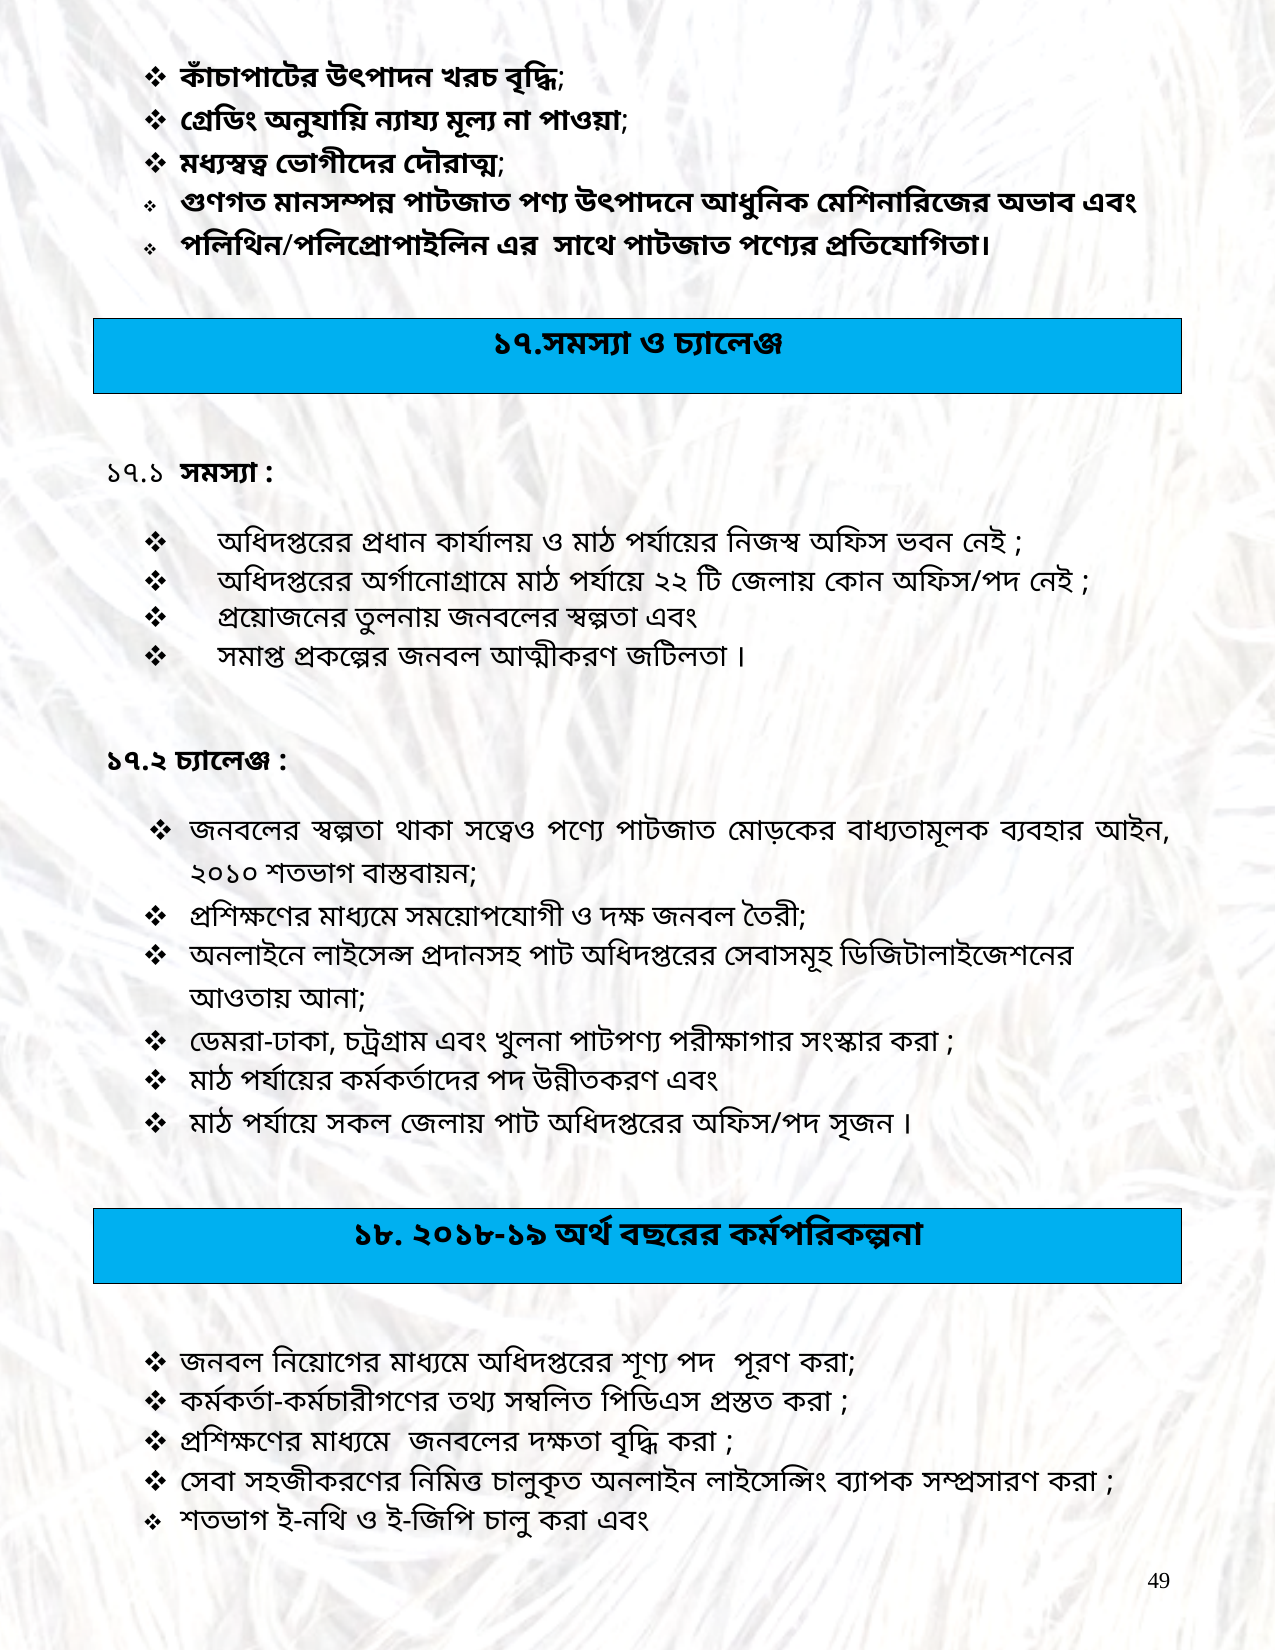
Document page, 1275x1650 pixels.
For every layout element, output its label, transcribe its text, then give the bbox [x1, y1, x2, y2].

list শতভাগ ই-নথি ও ই-জিপি চালু করা এবং [142, 1500, 1170, 1539]
list সেবা সহজীকরণের নিমিত্ত চালুকৃত অনলাইন লাইসেন্সিং ব্যাপক সম্প্রসারণ করা ; [142, 1460, 1170, 1500]
list অধিদপ্তরের প্রধান কার্যালয় ও মাঠ পর্যায়ের নিজস্ব অফিস ভবন নেই ; [142, 521, 1170, 561]
table_header ১৮. ২০১৮-১৯ অর্থ বছরের কর্মপরিকল্পনা [94, 1209, 1181, 1283]
list মধ্যস্বত্ব ভোগীদের দৌরাত্ম; [142, 142, 1170, 185]
list প্রয়োজনের তুলনায় জনবলের স্বল্পতা এবং [142, 600, 1170, 639]
list জনবলের স্বল্পতা থাকা সত্বেও পণ্যে পাটজাত মোড়কের বাধ্যতামূলক ব্যবহার আইন, ২০১০ শতভাগ বাস্তবায়ন; [147, 810, 1170, 896]
text ১৭.১ সমস্যা : [105, 451, 1170, 494]
list মাঠ পর্যায়ের কর্মকর্তাদের পদ উন্নীতকরণ এবং [142, 1063, 1170, 1102]
list কর্মকর্তা-কর্মচারীগণের তথ্য সম্বলিত পিডিএস প্রস্তত করা ; [142, 1381, 1170, 1420]
list গুণগত মানসম্পন্ন পাটজাত পণ্য উৎপাদনে আধুনিক মেশিনারিজের অভাব এবং [142, 185, 1170, 224]
list সমাপ্ত প্রকল্পের জনবল আত্মীকরণ জটিলতা । [142, 639, 1170, 673]
list ডেমরা-ঢাকা, চট্রগ্রাম এবং খুলনা পাটপণ্য পরীক্ষাগার সংস্কার করা ; [142, 1020, 1170, 1063]
text ১৭.২ চ্যালেঞ্জ : [105, 739, 1170, 782]
list কাঁচাপাটের উৎপাদন খরচ বৃদ্ধি; [142, 56, 1170, 99]
list পলিথিন/পলিপ্রোপাইলিন এর সাথে পাটজাত পণ্যের প্রতিযোগিতা। [142, 224, 1170, 267]
list প্রশিক্ষণের মাধ্যমে জনবলের দক্ষতা বৃদ্ধি করা ; [142, 1420, 1170, 1460]
list অনলাইনে লাইসেন্স প্রদানসহ পাট অধিদপ্তরের সেবাসমূহ ডিজিটালাইজেশনের আওতায় আনা; [142, 939, 1170, 1020]
list মাঠ পর্যায়ে সকল জেলায় পাট অধিদপ্তরের অফিস/পদ সৃজন । [142, 1102, 1170, 1142]
list গ্রেডিং অনুযায়ি ন্যায্য মূল্য না পাওয়া; [142, 99, 1170, 142]
list অধিদপ্তরের অর্গানোগ্রামে মাঠ পর্যায়ে ২২ টি জেলায় কোন অফিস/পদ নেই ; [142, 561, 1170, 600]
list জনবল নিয়োগের মাধ্যমে অধিদপ্তরের শূণ্য পদ পূরণ করা; [142, 1341, 1170, 1381]
table_header ১৭.সমস্যা ও চ্যালেঞ্জ [94, 319, 1181, 393]
list প্রশিক্ষণের মাধ্যমে সময়োপযোগী ও দক্ষ জনবল তৈরী; [142, 896, 1170, 939]
